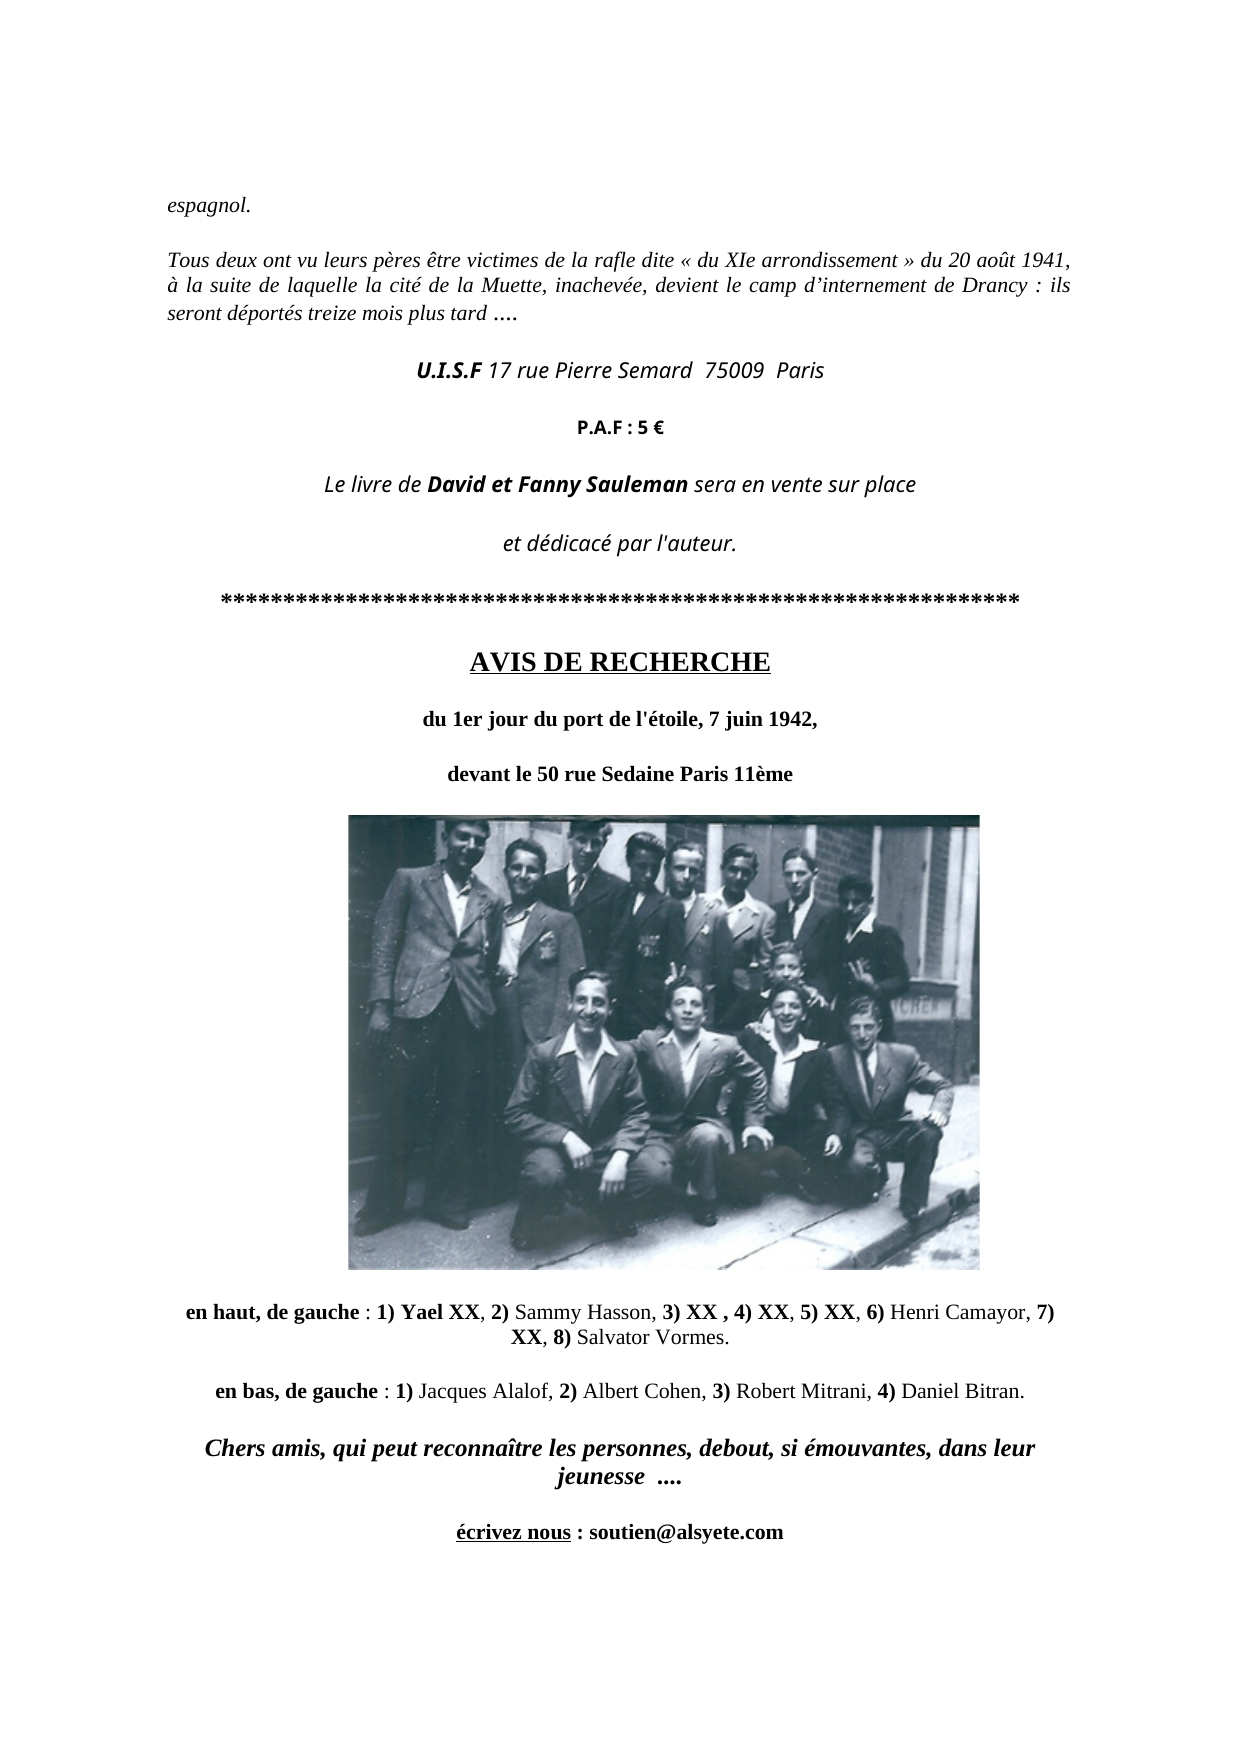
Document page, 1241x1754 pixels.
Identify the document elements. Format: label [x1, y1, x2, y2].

table_cell [151, 148, 1089, 1589]
picture [348, 815, 980, 1270]
